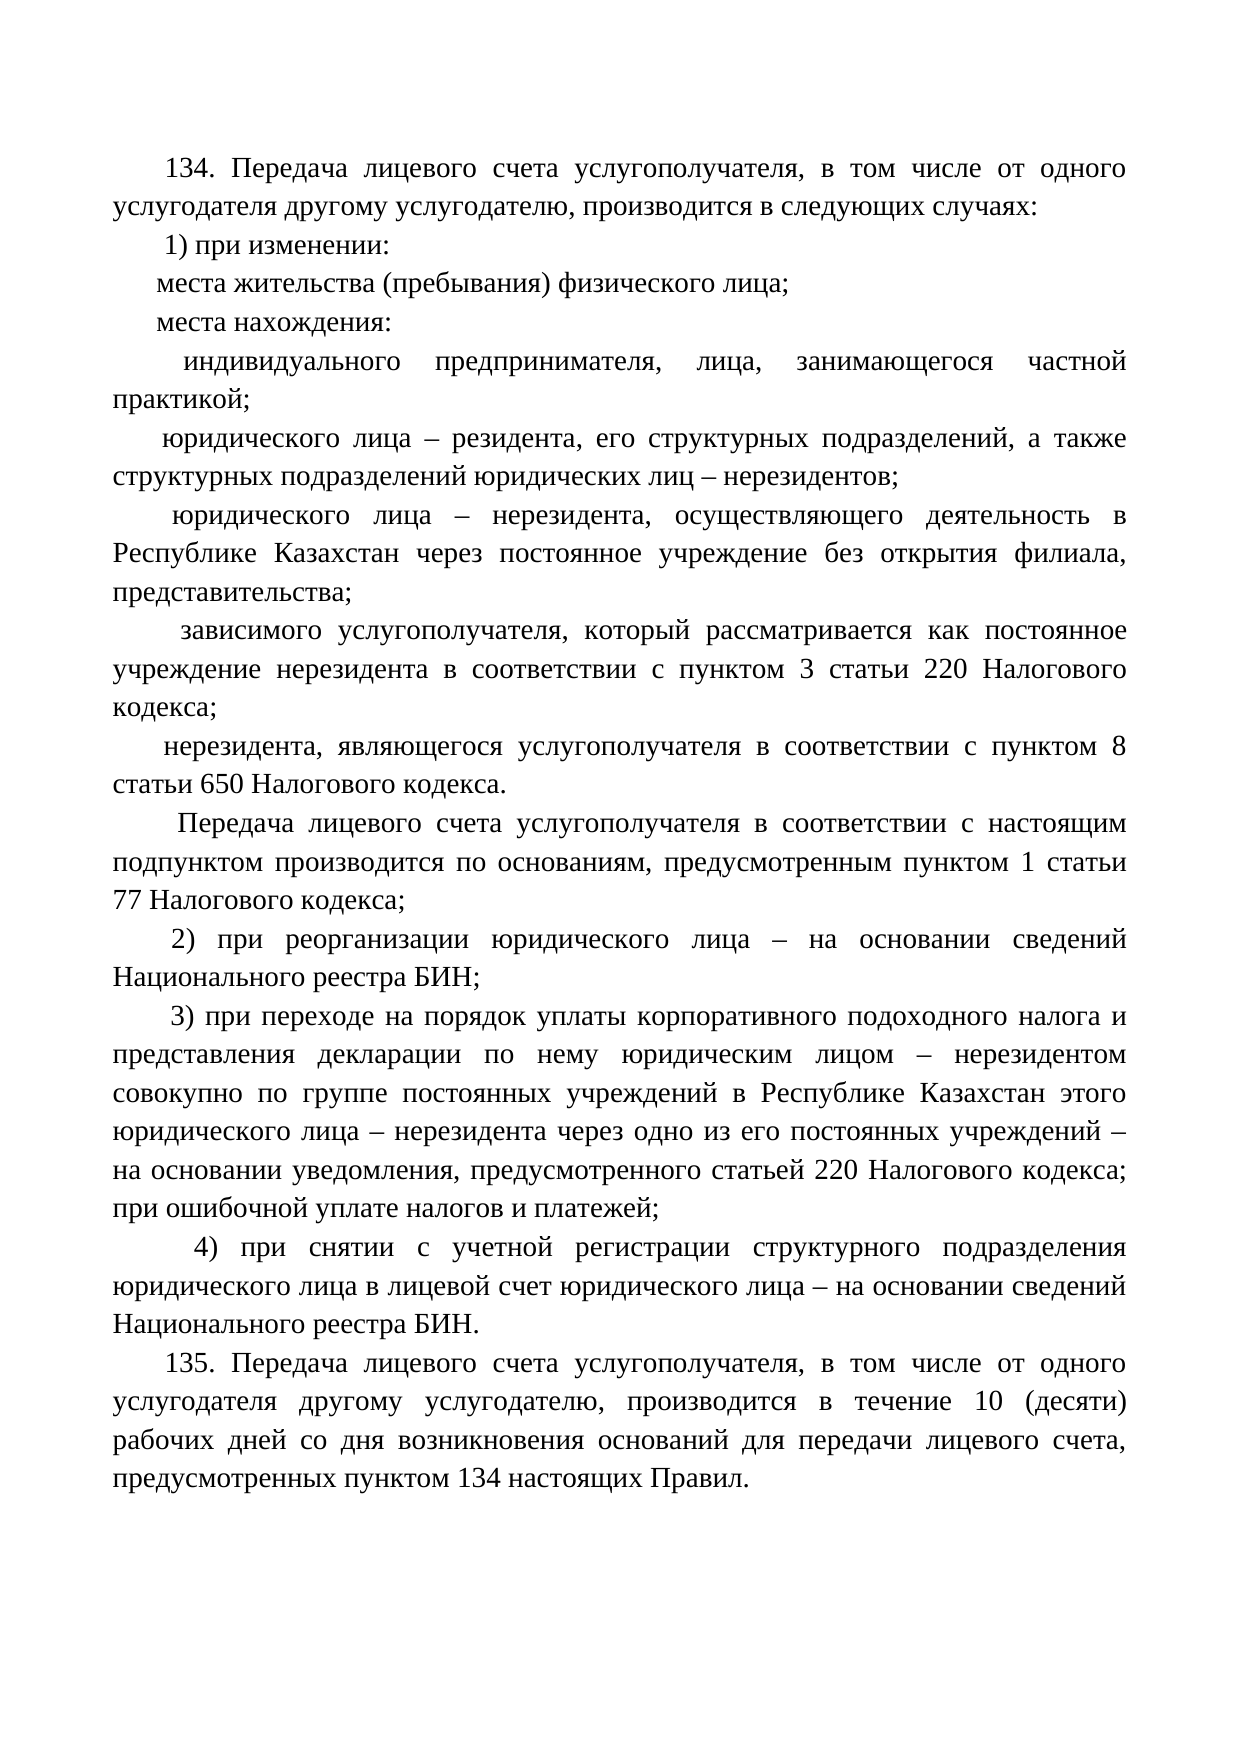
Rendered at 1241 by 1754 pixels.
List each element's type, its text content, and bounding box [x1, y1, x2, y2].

text 2) при реорганизации юридического лица – на основании сведений Национального реестра БИН; [112, 921, 1128, 993]
text юридического лица – резидента, его структурных подразделений, а также структурных подразделений юридических лиц – нерезидентов; [112, 420, 1128, 492]
text 4) при снятии с учетной регистрации структурного подразделения юридического лица в лицевой счет юридического лица – на основании сведений Национального реестра БИН. [112, 1229, 1128, 1340]
text 134. Передача лицевого счета услугополучателя, в том числе от одного услугодателя другому услугодателю, производится в следующих случаях: [112, 150, 1128, 222]
text 1) при изменении: [112, 227, 1128, 261]
text индивидуального предпринимателя, лица, занимающегося частной практикой; [112, 343, 1128, 415]
text Передача лицевого счета услугополучателя в соответствии с настоящим подпунктом производится по основаниям, предусмотренным пунктом 1 статьи 77 Налогового кодекса; [112, 805, 1128, 916]
text 135. Передача лицевого счета услугополучателя, в том числе от одного услугодателя другому услугодателю, производится в течение 10 (десяти) рабочих дней со дня возникновения оснований для передачи лицевого счета, предусмотренных пунктом 134 настоящих Правил. [112, 1345, 1128, 1494]
text места жительства (пребывания) физического лица; [112, 266, 1128, 299]
text зависимого услугополучателя, который рассматривается как постоянное учреждение нерезидента в соответствии с пунктом 3 статьи 220 Налогового кодекса; [112, 612, 1128, 723]
text юридического лица – нерезидента, осуществляющего деятельность в Республике Казахстан через постоянное учреждение без открытия филиала, представительства; [112, 497, 1128, 607]
text 3) при переходе на порядок уплаты корпоративного подоходного налога и представления декларации по нему юридическим лицом – нерезидентом совокупно по группе постоянных учреждений в Республике Казахстан этого юридического лица – нерезидента через одно из его постоянных учреждений – на основании уведомления, предусмотренного статьей 220 Налогового кодекса; при ошибочной уплате налогов и платежей; [112, 998, 1128, 1224]
text места нахождения: [112, 304, 1128, 338]
text нерезидента, являющегося услугополучателя в соответствии с пунктом 8 статьи 650 Налогового кодекса. [112, 728, 1128, 800]
